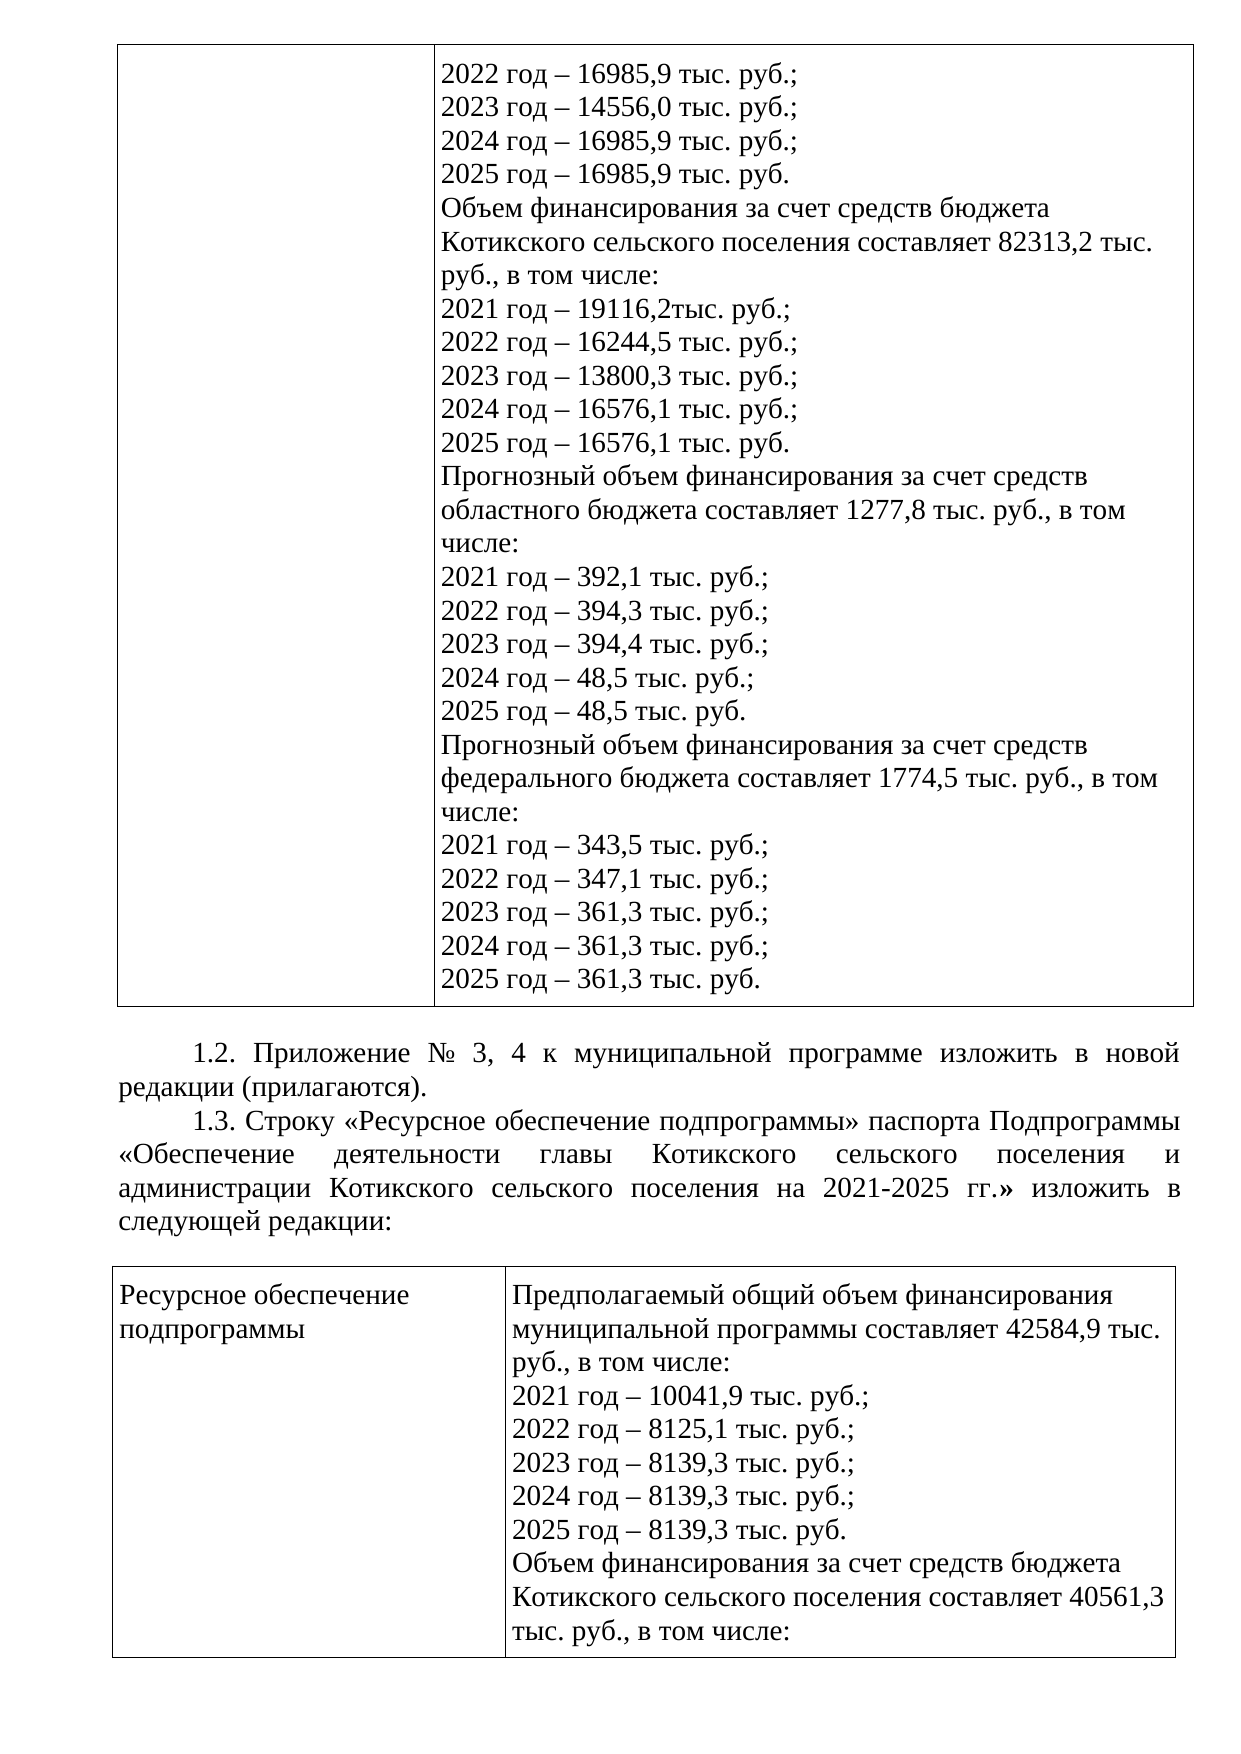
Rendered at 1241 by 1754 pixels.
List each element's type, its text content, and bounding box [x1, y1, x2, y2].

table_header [506, 1267, 1175, 1657]
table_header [435, 45, 1193, 1006]
text 1.2. Приложение № 3, 4 к муниципальной программе изложить в новой редакции (прилагаются). [118, 1036, 1181, 1103]
text 1.3. Строку «Ресурсное обеспечение подпрограммы» паспорта Подпрограммы «Обеспечение деятельности главы Котикского сельского поселения и администрации Котикского сельского поселения на 2021-2025 гг.» изложить в следующей редакции: [118, 1103, 1181, 1237]
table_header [113, 1267, 505, 1657]
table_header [118, 45, 434, 1006]
